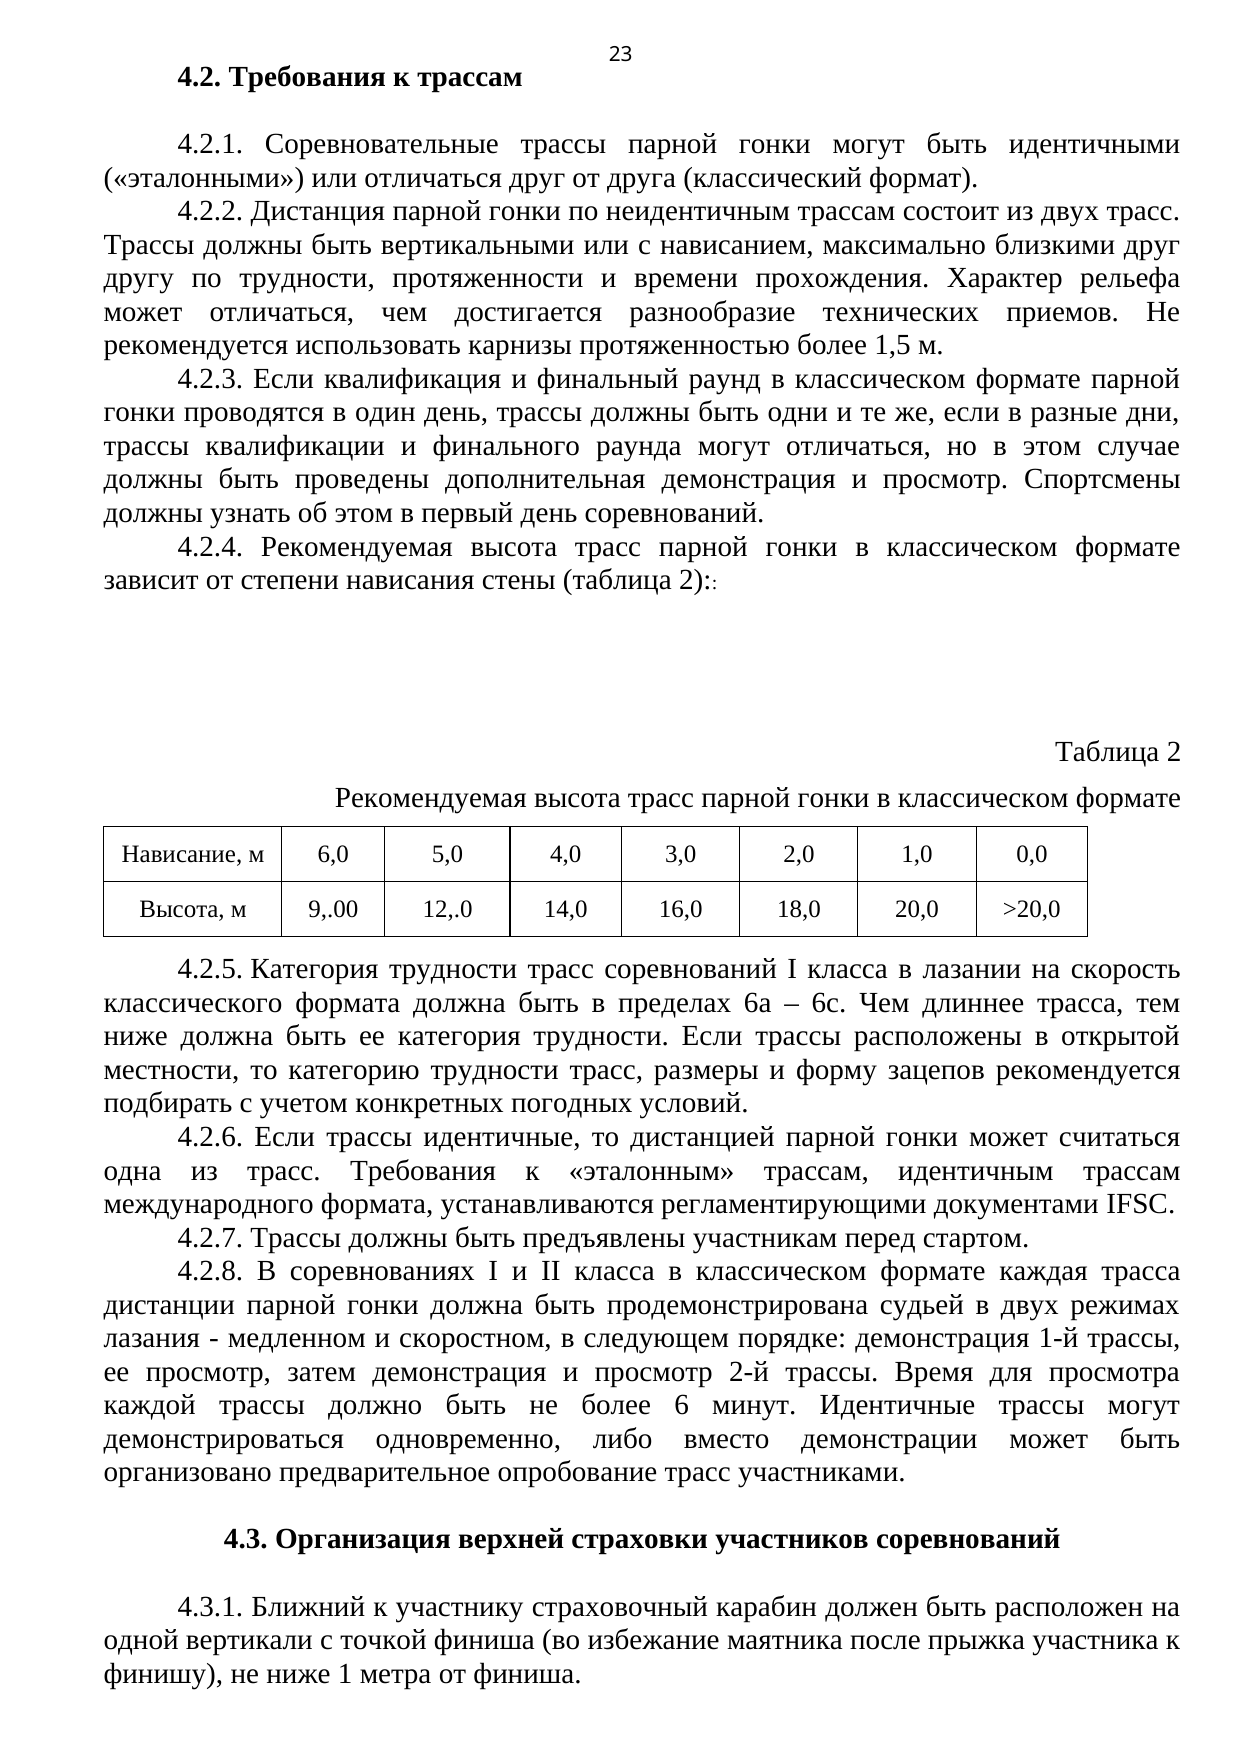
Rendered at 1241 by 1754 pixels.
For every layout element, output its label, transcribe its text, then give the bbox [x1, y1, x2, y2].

table_cell 16,0 [622, 882, 739, 936]
text 4.2.5. Категория трудности трасс соревнований I класса в лазании на скорость классического формата должна быть в пределах 6а – 6с. Чем длиннее трасса, тем ниже должна быть ее категория трудности. Если трассы расположены в открытой местности, то категорию трудности трасс, размеры и форму зацепов рекомендуется подбирать с учетом конкретных погодных условий. [103, 951, 1181, 1119]
text Рекомендуемая высота трасс парной гонки в классическом формате [103, 780, 1181, 813]
table_header 1,0 [858, 827, 976, 881]
table_header Нависание, м [104, 827, 281, 881]
text 4.3. Организация верхней страховки участников соревнований [103, 1522, 1181, 1555]
table_header 5,0 [385, 827, 509, 881]
table_header 3,0 [622, 827, 739, 881]
table_cell 18,0 [740, 882, 857, 936]
text 4.2.3. Если квалификация и финальный раунд в классическом формате парной гонки проводятся в один день, трассы должны быть одни и те же, если в разные дни, трассы квалификации и финального раунда могут отличаться, но в этом случае должны быть проведены дополнительная демонстрация и просмотр. Спортсмены должны узнать об этом в первый день соревнований. [103, 361, 1181, 529]
text 4.2.4. Рекомендуемая высота трасс парной гонки в классическом формате зависит от степени нависания стены (таблица 2):: [103, 529, 1181, 596]
table_cell 9,.00 [282, 882, 384, 936]
table_header 6,0 [282, 827, 384, 881]
table_cell Высота, м [104, 882, 281, 936]
text 4.2.7. Трассы должны быть предъявлены участникам перед стартом. [103, 1220, 1181, 1253]
table_cell 12,.0 [385, 882, 509, 936]
table_header 0,0 [977, 827, 1087, 881]
table_header 4,0 [511, 827, 621, 881]
text 4.2.1. Соревновательные трассы парной гонки могут быть идентичными («эталонными») или отличаться друг от друга (классический формат). [103, 126, 1181, 193]
table_cell 20,0 [858, 882, 976, 936]
text 4.3.1. Ближний к участнику страховочный карабин должен быть расположен на одной вертикали с точкой финиша (во избежание маятника после прыжка участника к финишу), не ниже 1 метра от финиша. [103, 1589, 1181, 1689]
text 4.2. Требования к трассам [103, 59, 1181, 93]
table_cell >20,0 [977, 882, 1087, 936]
text 4.2.6. Если трассы идентичные, то дистанцией парной гонки может считаться одна из трасс. Требования к «эталонным» трассам, идентичным трассам международного формата, устанавливаются регламентирующими документами IFSC. [103, 1119, 1181, 1220]
table_header 2,0 [740, 827, 857, 881]
table_cell 14,0 [511, 882, 621, 936]
text 4.2.2. Дистанция парной гонки по неидентичным трассам состоит из двух трасс. Трассы должны быть вертикальными или с нависанием, максимально близкими друг другу по трудности, протяженности и времени прохождения. Характер рельефа может отличаться, чем достигается разнообразие технических приемов. Не рекомендуется использовать карнизы протяженностью более 1,5 м. [103, 193, 1181, 361]
text Таблица 2 [103, 734, 1181, 767]
text 4.2.8. В соревнованиях I и II класса в классическом формате каждая трасса дистанции парной гонки должна быть продемонстрирована судьей в двух режимах лазания - медленном и скоростном, в следующем порядке: демонстрация 1-й трассы, ее просмотр, затем демонстрация и просмотр 2-й трассы. Время для просмотра каждой трассы должно быть не более 6 минут. Идентичные трассы могут демонстрироваться одновременно, либо вместо демонстрации может быть организовано предварительное опробование трасс участниками. [103, 1253, 1181, 1488]
